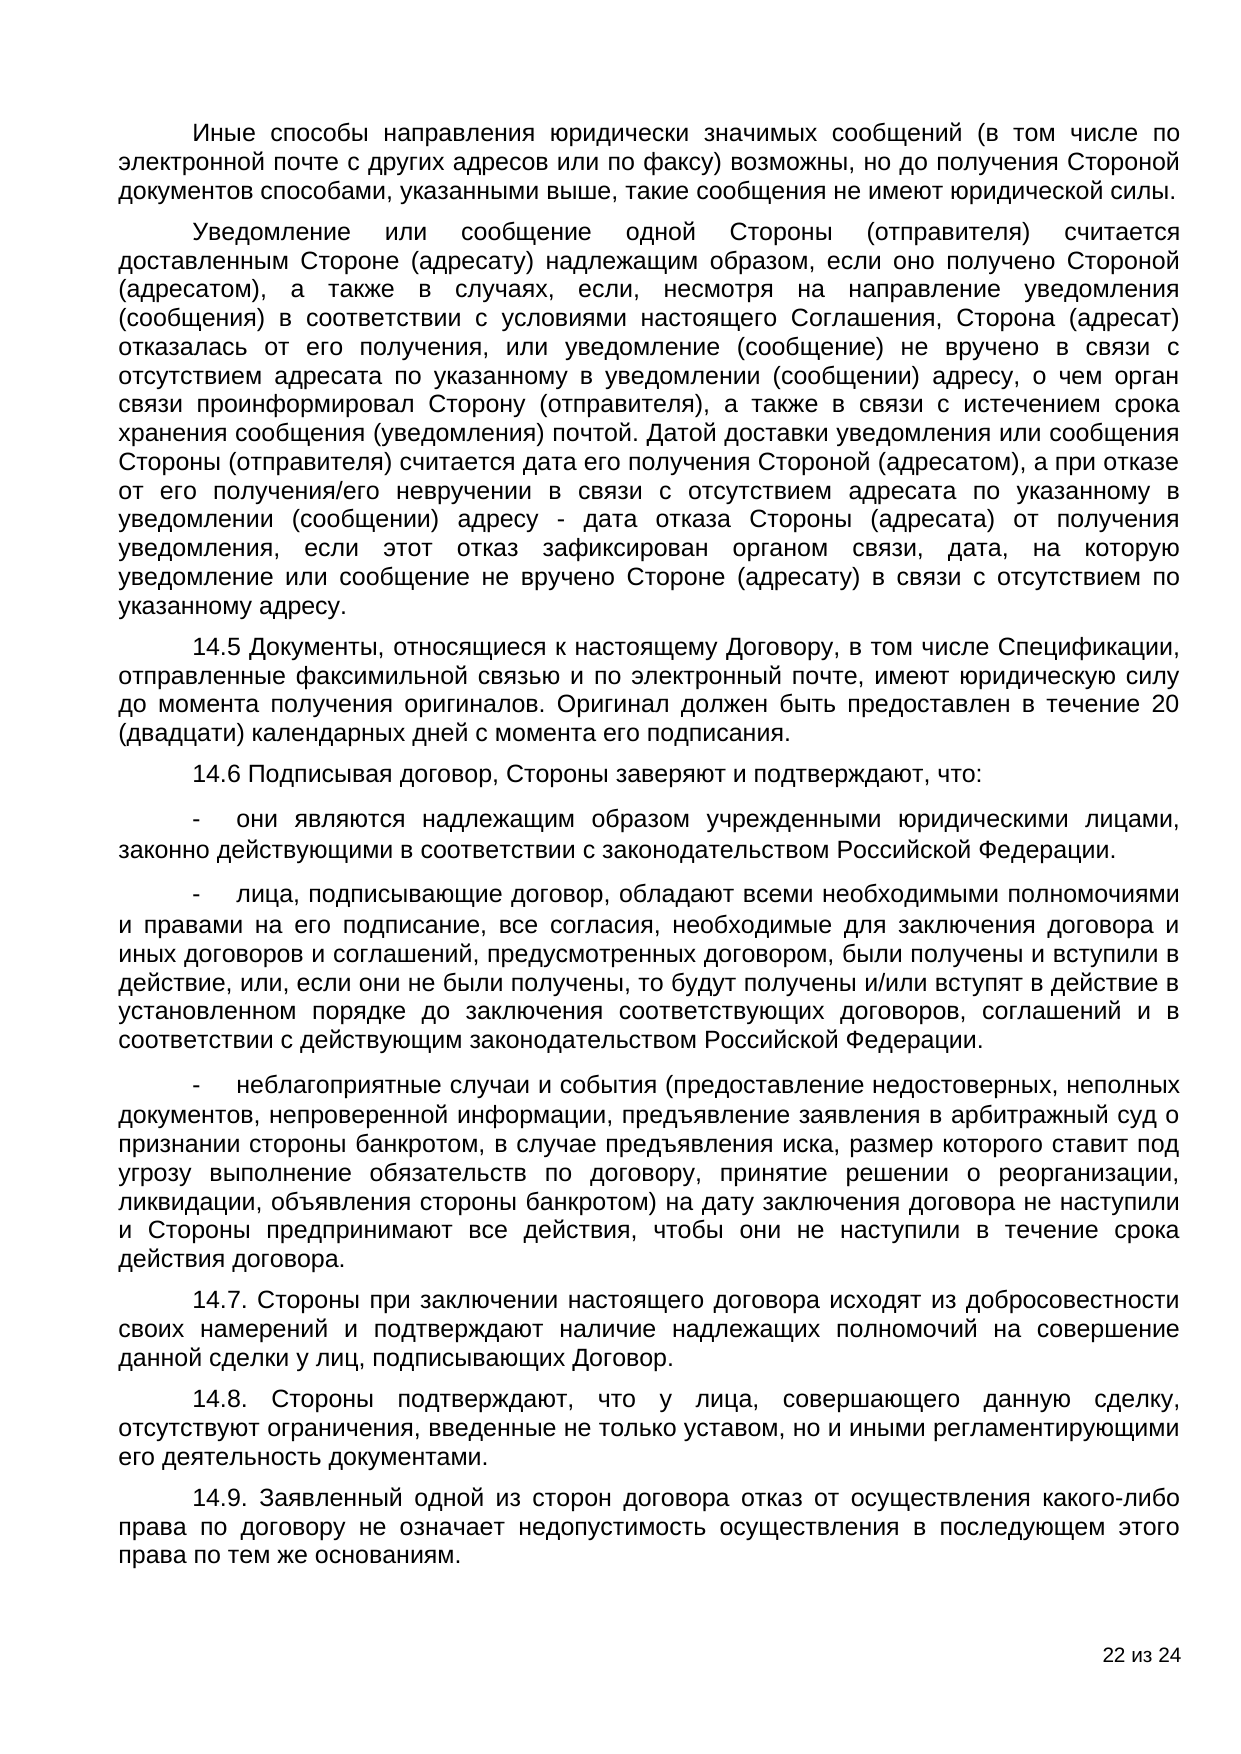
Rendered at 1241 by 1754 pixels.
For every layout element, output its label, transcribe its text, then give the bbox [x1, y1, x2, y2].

text 14.9. Заявленный одной из сторон договора отказ от осуществления какого-либо права по договору не означает недопустимость осуществления в последующем этого права по тем же основаниям. [118, 1483, 1181, 1569]
text 14.7. Стороны при заключении настоящего договора исходят из добросовестности своих намерений и подтверждают наличие надлежащих полномочий на совершение данной сделки у лиц, подписывающих Договор. [118, 1285, 1181, 1372]
text Иные способы направления юридически значимых сообщений (в том числе по электронной почте с других адресов или по факсу) возможны, но до получения Стороной документов способами, указанными выше, такие сообщения не имеют юридической силы. [118, 118, 1181, 204]
list неблагоприятные случаи и события (предоставление недостоверных, неполных документов, непроверенной информации, предъявление заявления в арбитражный суд о признании стороны банкротом, в случае предъявления иска, размер которого ставит под угрозу выполнение обязательств по договору, принятие решении о реорганизации, ликвидации, объявления стороны банкротом) на дату заключения договора не наступили и Стороны предпринимают все действия, чтобы они не наступили в течение срока действия договора. [118, 1066, 1181, 1273]
text 14.8. Стороны подтверждают, что у лица, совершающего данную сделку, отсутствуют ограничения, введенные не только уставом, но и иными регламентирующими его деятельность документами. [118, 1384, 1181, 1470]
list они являются надлежащим образом учрежденными юридическими лицами, законно действующими в соответствии с законодательством Российской Федерации. [118, 801, 1181, 863]
text 14.5 Документы, относящиеся к настоящему Договору, в том числе Спецификации, отправленные факсимильной связью и по электронный почте, имеют юридическую силу до момента получения оригиналов. Оригинал должен быть предоставлен в течение 20 (двадцати) календарных дней с момента его подписания. [118, 632, 1181, 747]
text 14.6 Подписывая договор, Стороны заверяют и подтверждают, что: [118, 759, 1181, 788]
text Уведомление или сообщение одной Стороны (отправителя) считается доставленным Стороне (адресату) надлежащим образом, если оно получено Стороной (адресатом), а также в случаях, если, несмотря на направление уведомления (сообщения) в соответствии с условиями настоящего Соглашения, Сторона (адресат) отказалась от его получения, или уведомление (сообщение) не вручено в связи с отсутствием адресата по указанному в уведомлении (сообщении) адресу, о чем орган связи проинформировал Сторону (отправителя), а также в связи с истечением срока хранения сообщения (уведомления) почтой. Датой доставки уведомления или сообщения Стороны (отправителя) считается дата его получения Стороной (адресатом), а при отказе от его получения/его невручении в связи с отсутствием адресата по указанному в уведомлении (сообщении) адресу - дата отказа Стороны (адресата) от получения уведомления, если этот отказ зафиксирован органом связи, дата, на которую уведомление или сообщение не вручено Стороне (адресату) в связи с отсутствием по указанному адресу. [118, 217, 1181, 619]
list лица, подписывающие договор, обладают всеми необходимыми полномочиями и правами на его подписание, все согласия, необходимые для заключения договора и иных договоров и соглашений, предусмотренных договором, были получены и вступили в действие, или, если они не были получены, то будут получены и/или вступят в действие в установленном порядке до заключения соответствующих договоров, соглашений и в соответствии с действующим законодательством Российской Федерации. [118, 876, 1181, 1054]
